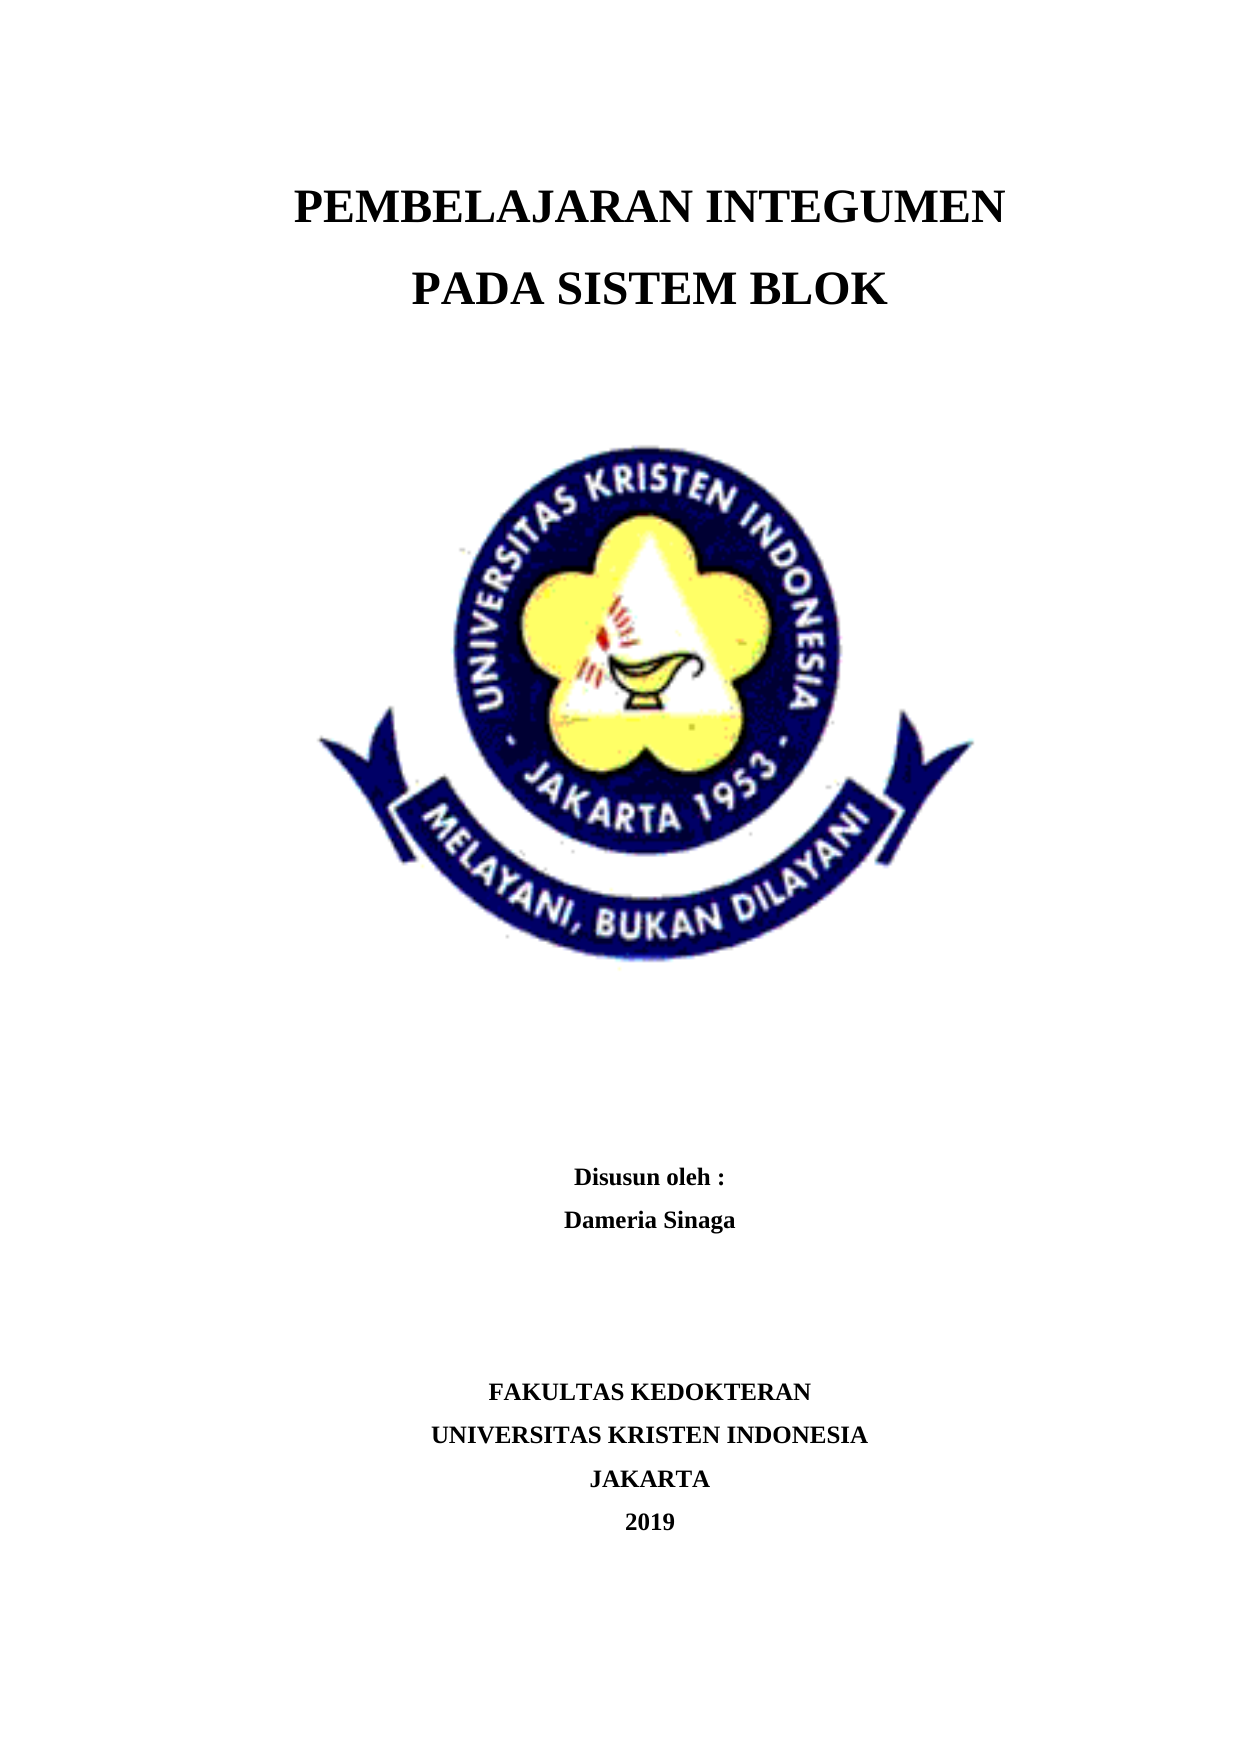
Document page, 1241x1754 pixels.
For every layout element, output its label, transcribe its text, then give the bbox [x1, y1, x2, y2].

text Dameria Sinaga [236, 1205, 1063, 1234]
text UNIVERSITAS KRISTEN INDONESIA [236, 1421, 1063, 1449]
picture [310, 432, 988, 983]
text Disusun oleh : [236, 1162, 1063, 1191]
text PEMBELAJARAN INTEGUMEN PADA SISTEM BLOK [236, 177, 1063, 315]
text JAKARTA [236, 1464, 1063, 1492]
text 2019 [236, 1507, 1063, 1536]
text FAKULTAS KEDOKTERAN [236, 1377, 1063, 1406]
